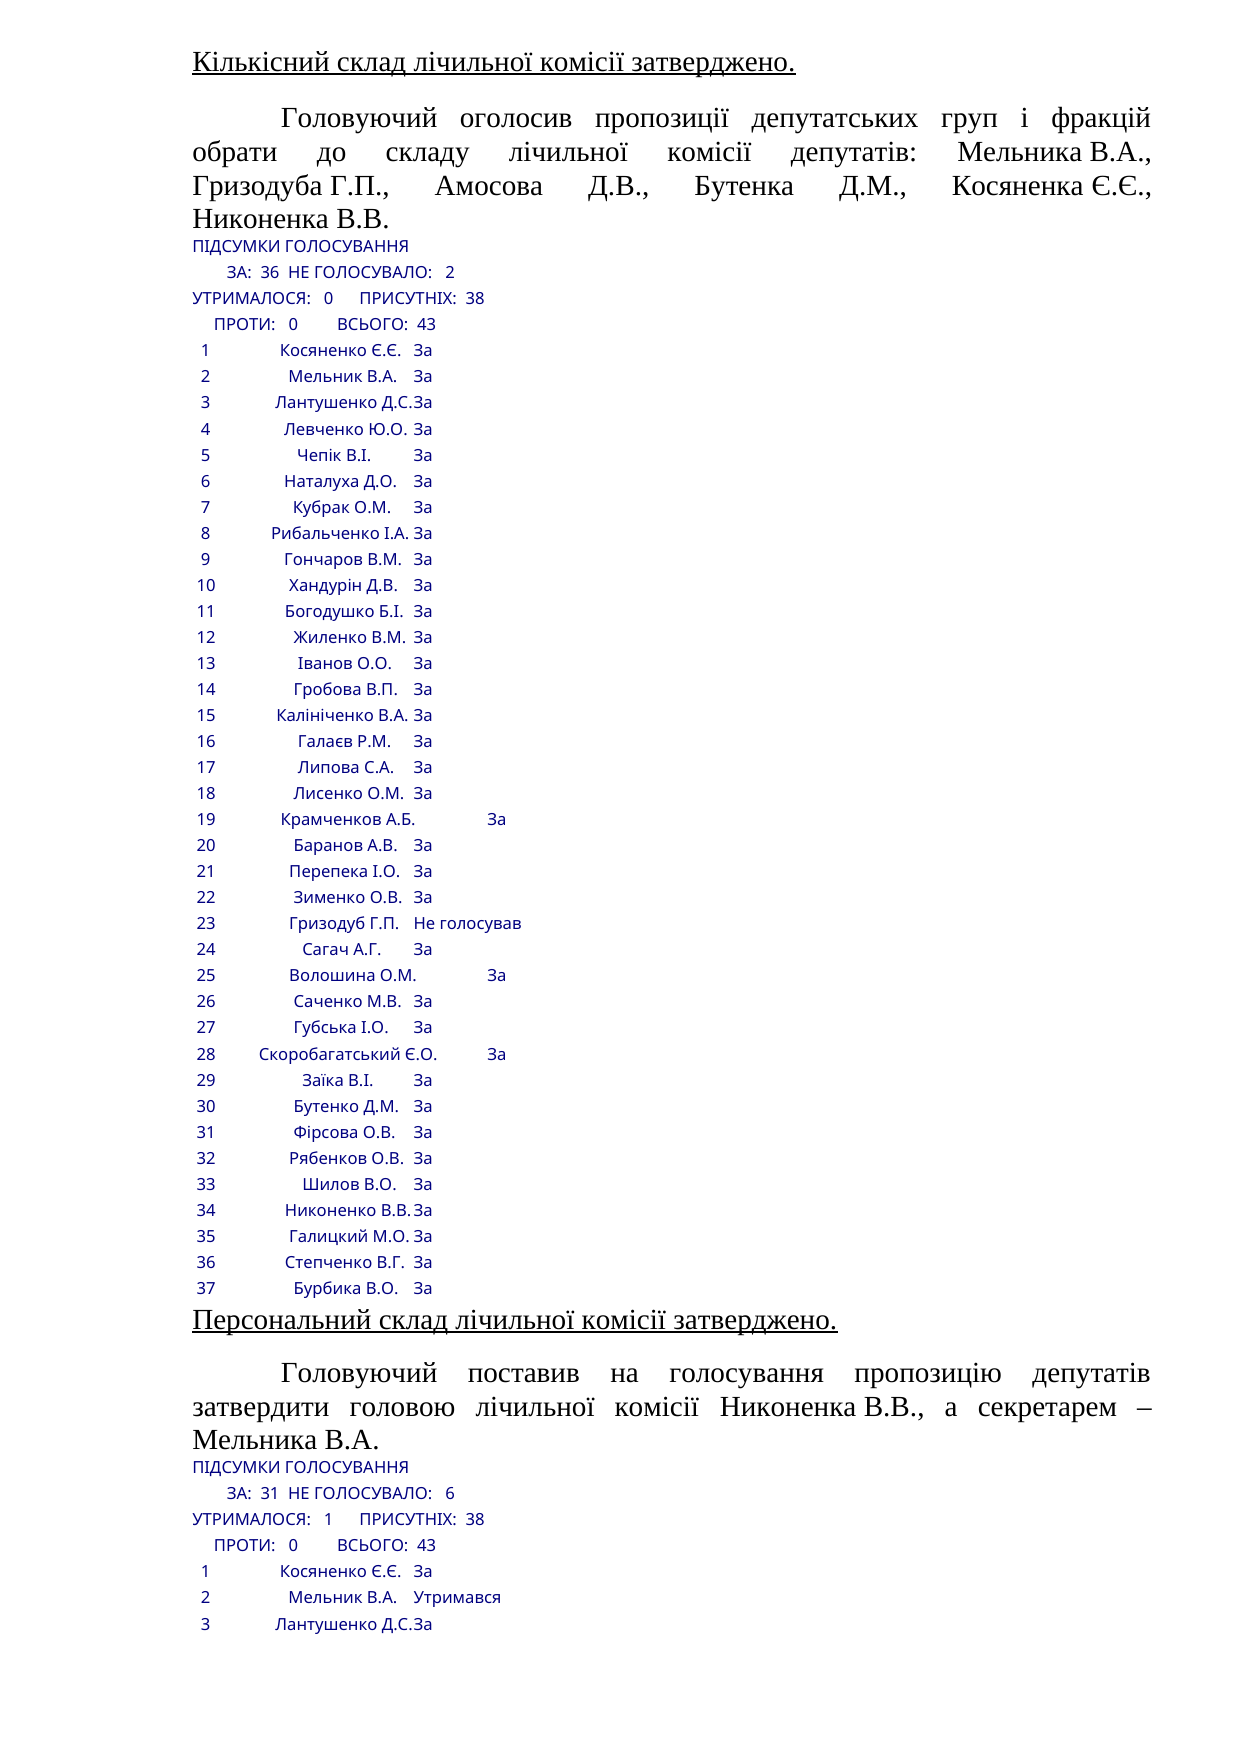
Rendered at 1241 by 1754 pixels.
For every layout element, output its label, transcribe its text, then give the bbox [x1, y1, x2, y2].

text 26 Саченко М.В. За [192, 990, 1152, 1013]
text 32 Рябенков О.В. За [192, 1146, 1152, 1169]
text УТРИМАЛОСЯ: 1 ПРИСУТНІХ: 38 [192, 1508, 1152, 1531]
text 33 Шилов В.О. За [192, 1172, 1152, 1195]
text 17 Липова С.А. За [192, 756, 1152, 778]
text 35 Галицкий М.О. За [192, 1224, 1152, 1247]
text 2 Мельник В.А. За [192, 365, 1152, 388]
text 27 Губська І.О. За [192, 1016, 1152, 1039]
text Персональний склад лічильної комісії затверджено. [192, 1302, 1152, 1336]
text 10 Хандурін Д.В. За [192, 573, 1152, 596]
text 19 Крамченков А.Б. За [192, 808, 1152, 830]
text 1 Косяненко Є.Є. За [192, 1560, 1152, 1583]
text 31 Фірсова О.В. За [192, 1120, 1152, 1143]
text 16 Галаєв Р.М. За [192, 729, 1152, 752]
text 30 Бутенко Д.М. За [192, 1094, 1152, 1117]
text 14 Гробова В.П. За [192, 677, 1152, 700]
text 3 Лантушенко Д.С. За [192, 391, 1152, 414]
text 13 Іванов О.О. За [192, 651, 1152, 674]
text 8 Рибальченко І.А. За [192, 521, 1152, 544]
text ПРОТИ: 0 ВСЬОГО: 43 [192, 1534, 1152, 1557]
text 9 Гончаров В.М. За [192, 547, 1152, 570]
text ЗА: 31 НЕ ГОЛОСУВАЛО: 6 [192, 1482, 1152, 1504]
text 3 Лантушенко Д.С. За [192, 1612, 1152, 1635]
text Кількісний склад лічильної комісії затверджено. [192, 44, 1152, 78]
text 15 Калініченко В.А. За [192, 703, 1152, 726]
text 25 Волошина О.М. За [192, 964, 1152, 987]
text ПРОТИ: 0 ВСЬОГО: 43 [192, 313, 1152, 336]
text 7 Кубрак О.М. За [192, 495, 1152, 518]
text ПІДСУМКИ ГОЛОСУВАННЯ [192, 235, 1152, 257]
text Головуючий поставив на голосування пропозицію депутатів затвердити головою лічильної комісії Никоненка В.В., а секретарем – Мельника В.А. [192, 1355, 1152, 1456]
text ЗА: 36 НЕ ГОЛОСУВАЛО: 2 [192, 261, 1152, 283]
text 12 Жиленко В.М. За [192, 625, 1152, 648]
text 21 Перепека І.О. За [192, 860, 1152, 882]
text 1 Косяненко Є.Є. За [192, 339, 1152, 362]
text УТРИМАЛОСЯ: 0 ПРИСУТНІХ: 38 [192, 287, 1152, 309]
text 36 Степченко В.Г. За [192, 1250, 1152, 1273]
text Головуючий оголосив пропозиції депутатських груп і фракцій обрати до складу лічильної комісії депутатів: Мельника В.А., Гризодуба Г.П., Амосова Д.В., Бутенка Д.М., Косяненка Є.Є., Никоненка В.В. [192, 101, 1152, 235]
text 18 Лисенко О.М. За [192, 782, 1152, 804]
text 23 Гризодуб Г.П. Не голосував [192, 912, 1152, 934]
text 34 Никоненко В.В. За [192, 1198, 1152, 1221]
text 5 Чепік В.І. За [192, 443, 1152, 466]
text 2 Мельник В.А. Утримався [192, 1586, 1152, 1609]
text 11 Богодушко Б.І. За [192, 599, 1152, 622]
text 37 Бурбика В.О. За [192, 1276, 1152, 1299]
text ПІДСУМКИ ГОЛОСУВАННЯ [192, 1456, 1152, 1478]
text 4 Левченко Ю.О. За [192, 417, 1152, 440]
text 20 Баранов А.В. За [192, 834, 1152, 856]
text 29 Заїка В.І. За [192, 1068, 1152, 1091]
text 24 Сагач А.Г. За [192, 938, 1152, 961]
text 6 Наталуха Д.О. За [192, 469, 1152, 492]
text 28 Скоробагатський Є.О. За [192, 1042, 1152, 1065]
text 22 Зименко О.В. За [192, 886, 1152, 908]
